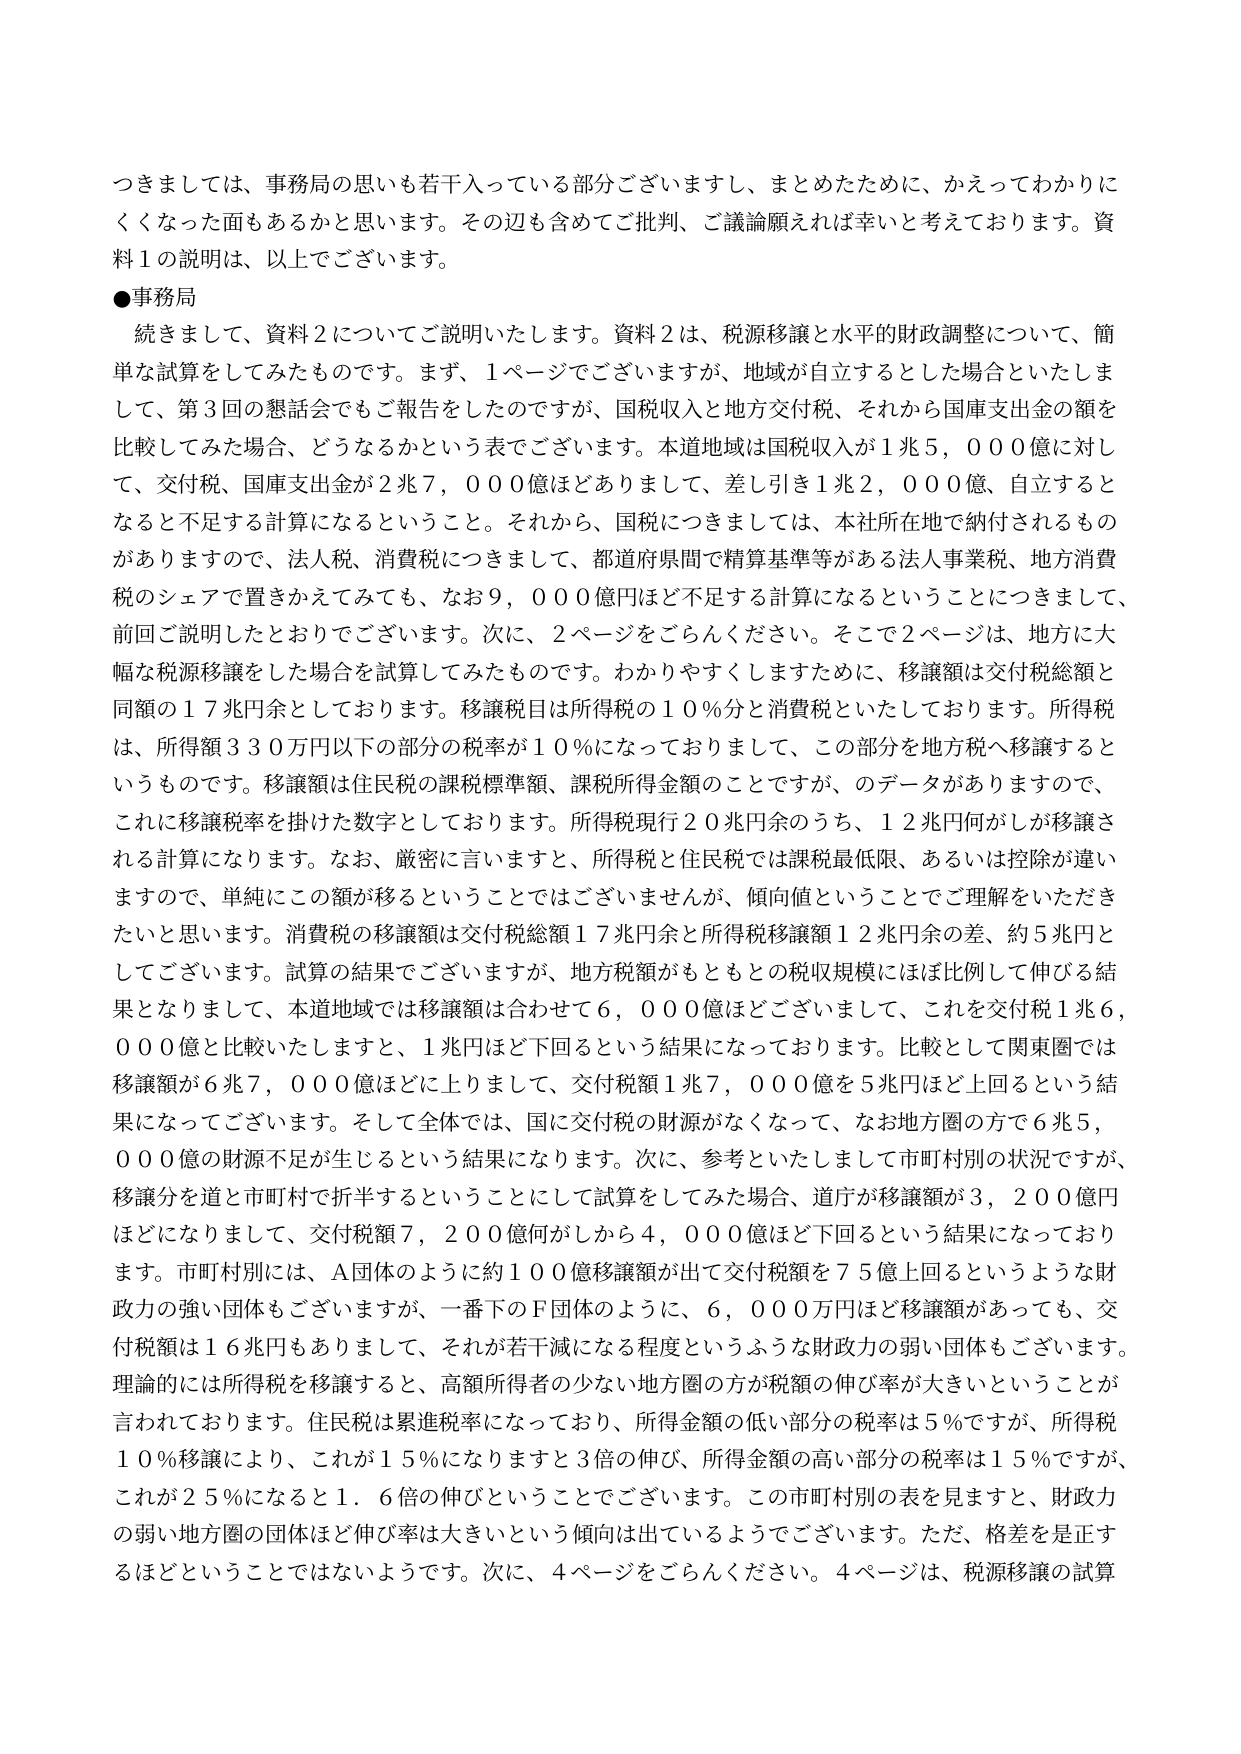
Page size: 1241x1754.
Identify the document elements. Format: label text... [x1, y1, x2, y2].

text ●事務局 [112, 277, 1128, 314]
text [112, 314, 1128, 1589]
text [112, 164, 1128, 277]
